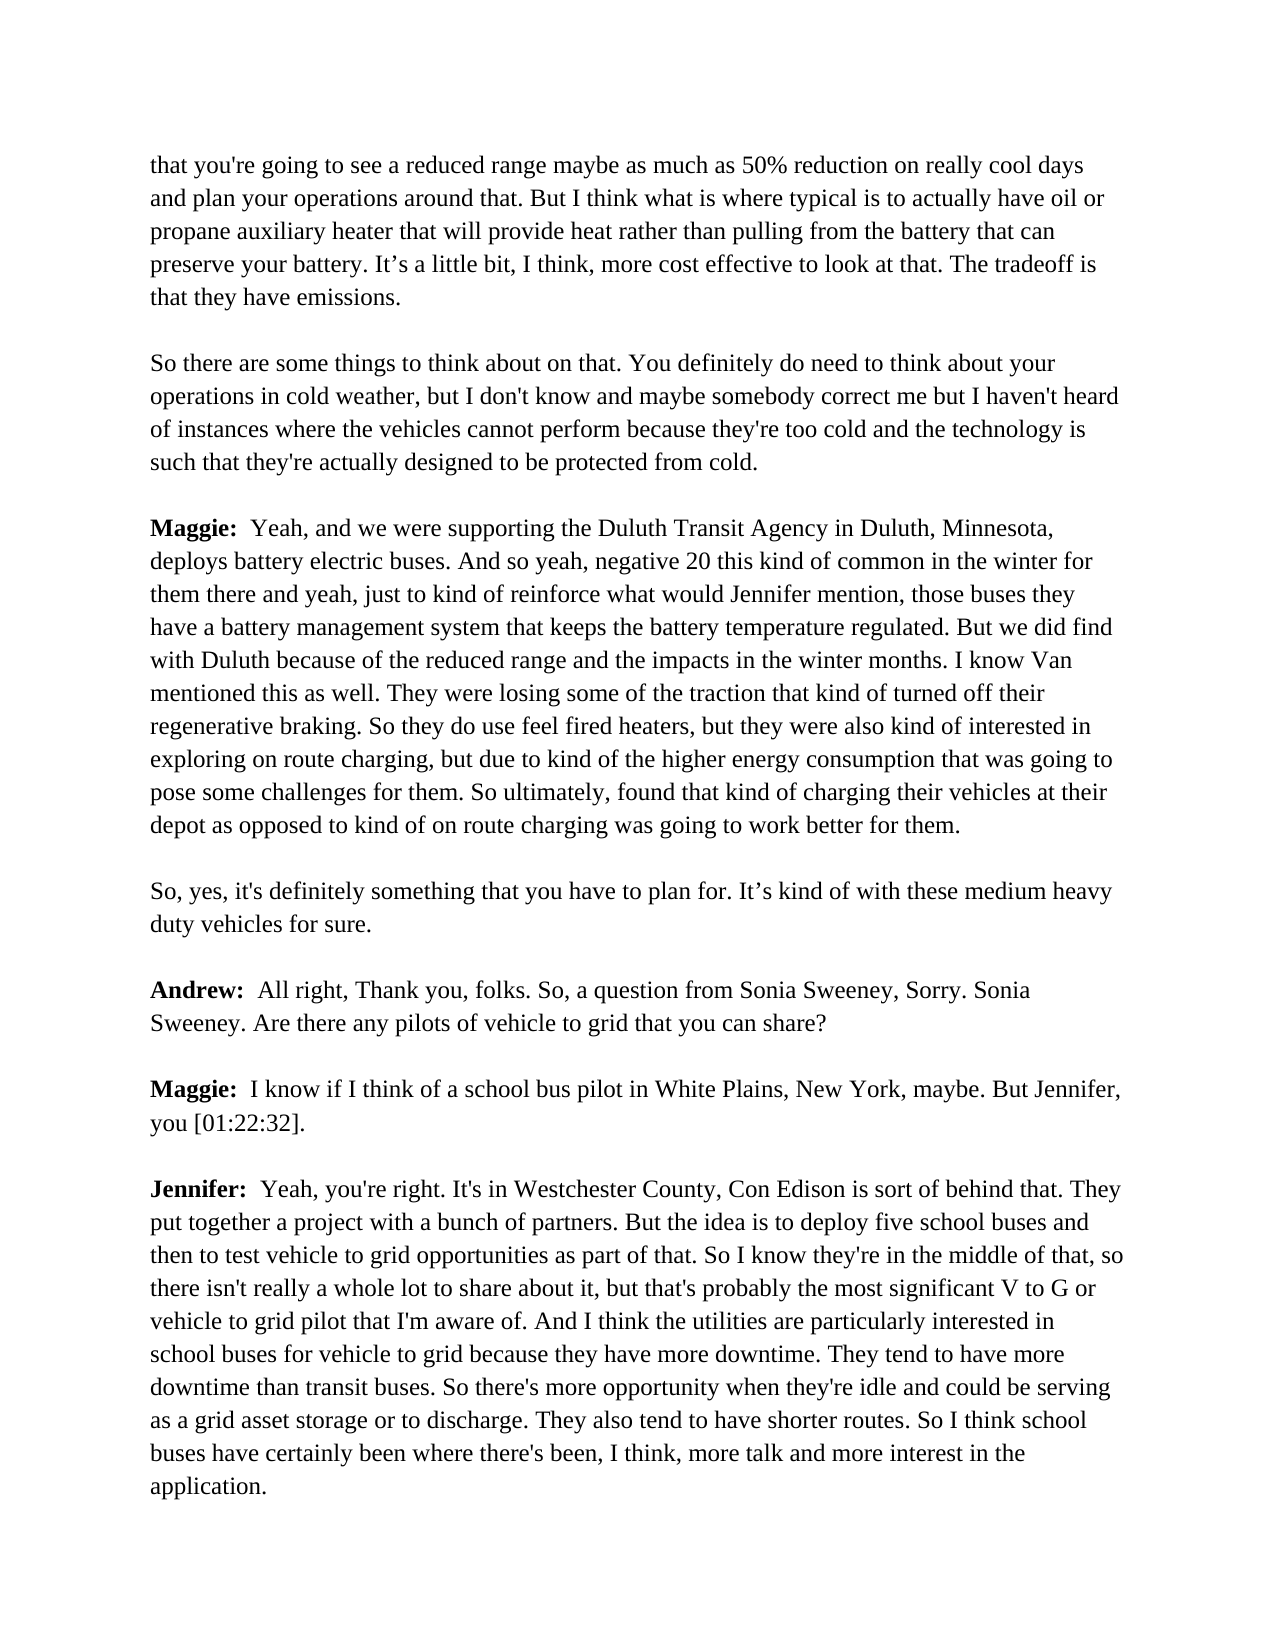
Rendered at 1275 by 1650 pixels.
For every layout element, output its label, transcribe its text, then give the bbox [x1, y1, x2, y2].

text So there are some things to think about on that. You definitely do need to think about your operations in cold weather, but I don't know and maybe somebody correct me but I haven't heard of instances where the vehicles cannot perform because they're too cold and the technology is such that they're actually designed to be protected from cold. [150, 348, 1125, 476]
text Andrew: All right, Thank you, folks. So, a question from Sonia Sweeney, Sorry. Sonia Sweeney. Are there any pilots of vehicle to grid that you can share? [150, 976, 1125, 1037]
text Maggie: Yeah, and we were supporting the Duluth Transit Agency in Duluth, Minnesota, deploys battery electric buses. And so yeah, negative 20 this kind of common in the winter for them there and yeah, just to kind of reinforce what would Jennifer mention, those buses they have a battery management system that keeps the battery temperature regulated. But we did find with Duluth because of the reduced range and the impacts in the winter months. I know Van mentioned this as well. They were losing some of the traction that kind of turned off their regenerative braking. So they do use feel fired heaters, but they were also kind of interested in exploring on route charging, but due to kind of the higher energy consumption that was going to pose some challenges for them. So ultimately, found that kind of charging their vehicles at their depot as opposed to kind of on route charging was going to work better for them. [150, 513, 1125, 839]
text Jennifer: Yeah, you're right. It's in Westchester County, Con Edison is sort of behind that. They put together a project with a bunch of partners. But the idea is to deploy five school buses and then to test vehicle to grid opportunities as part of that. So I know they're in the middle of that, so there isn't really a whole lot to share about it, but that's probably the most significant V to G or vehicle to grid pilot that I'm aware of. And I think the utilities are particularly interested in school buses for vehicle to grid because they have more downtime. They tend to have more downtime than transit buses. So there's more opportunity when they're idle and could be serving as a grid asset storage or to discharge. They also tend to have shorter routes. So I think school buses have certainly been where there's been, I think, more talk and more interest in the application. [150, 1174, 1125, 1499]
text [150, 150, 1125, 311]
text So, yes, it's definitely something that you have to plan for. It’s kind of with these medium heavy duty vehicles for sure. [150, 876, 1125, 938]
text Maggie: I know if I think of a school bus pilot in White Plains, New York, maybe. But Jennifer, you [01:22:32]. [150, 1074, 1125, 1136]
